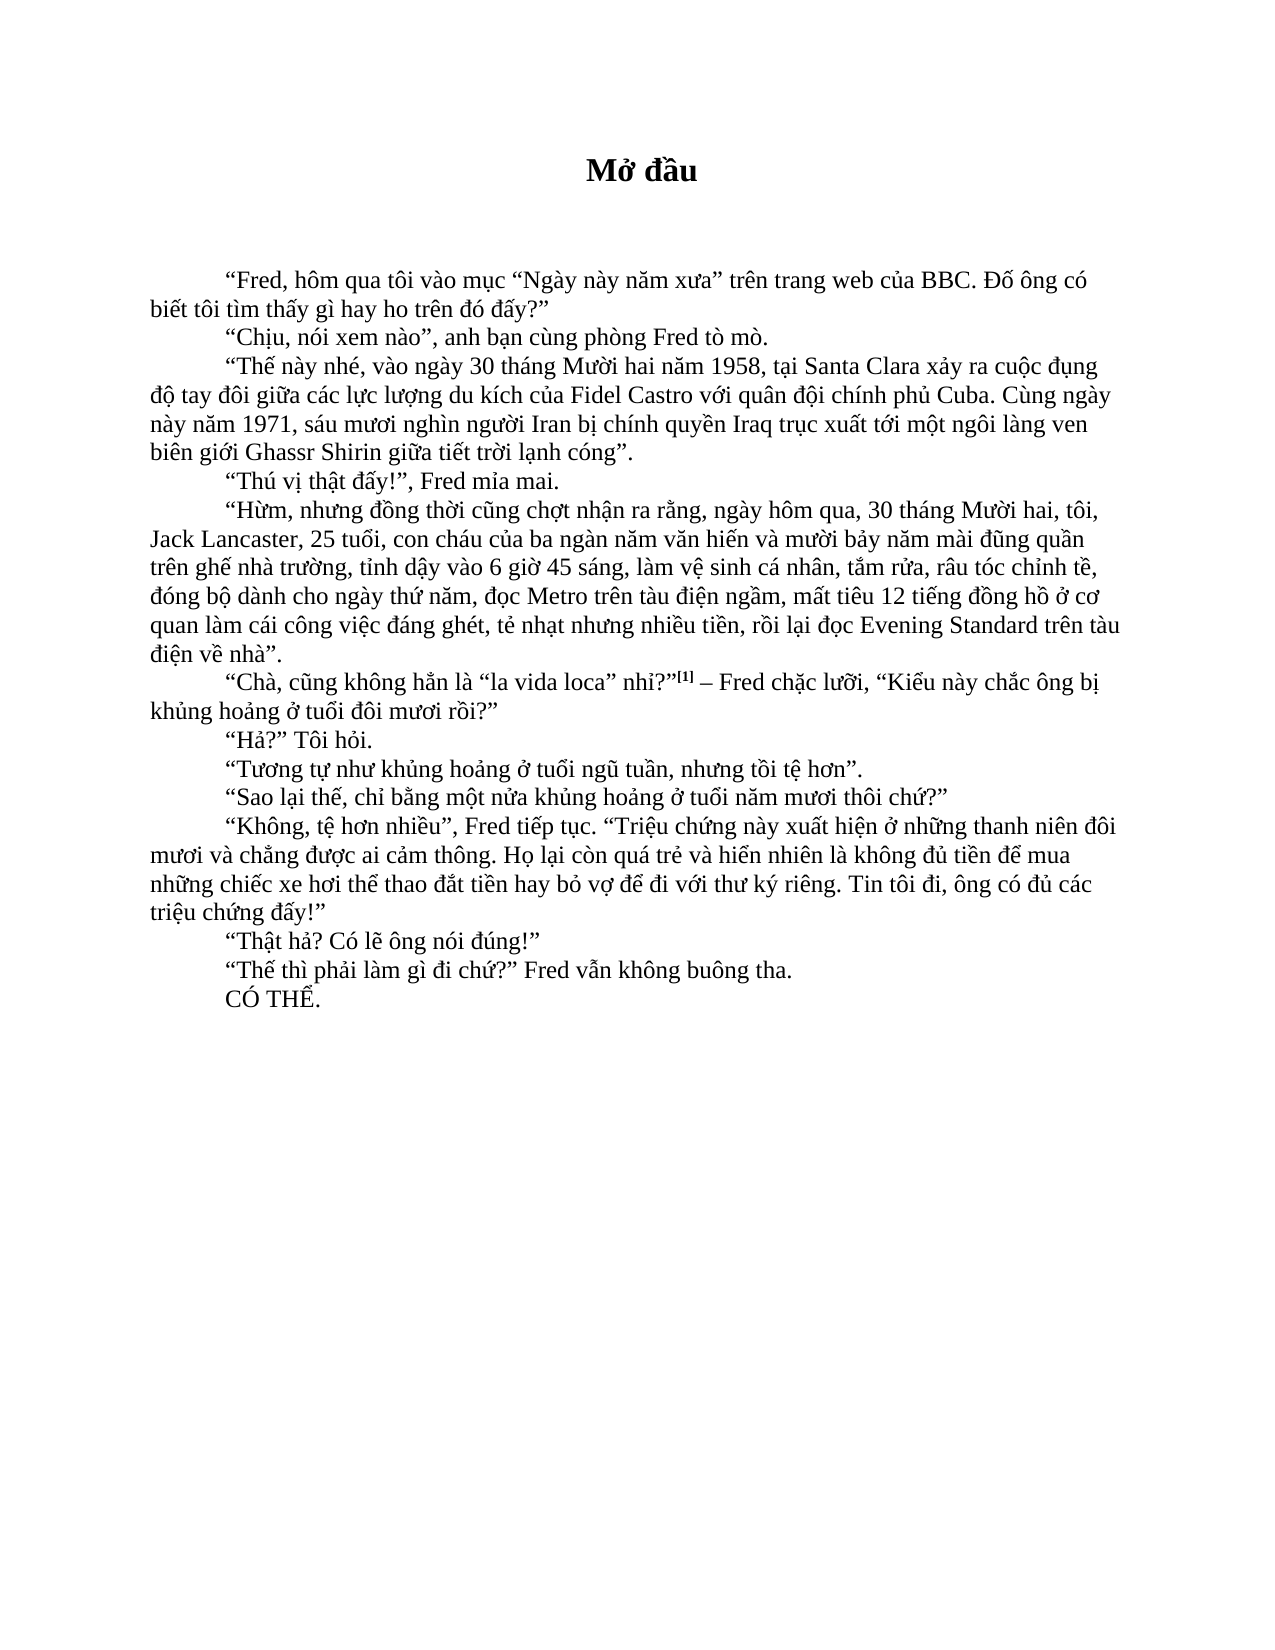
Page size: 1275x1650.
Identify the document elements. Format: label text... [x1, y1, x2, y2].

text “Hừm, nhưng đồng thời cũng chợt nhận ra rằng, ngày hôm qua, 30 tháng Mười hai, tôi, Jack Lancaster, 25 tuổi, con cháu của ba ngàn năm văn hiến và mười bảy năm mài đũng quần trên ghế nhà trường, tỉnh dậy vào 6 giờ 45 sáng, làm vệ sinh cá nhân, tắm rửa, râu tóc chỉnh tề, đóng bộ dành cho ngày thứ năm, đọc Metro trên tàu điện ngầm, mất tiêu 12 tiếng đồng hồ ở cơ quan làm cái công việc đáng ghét, tẻ nhạt nhưng nhiều tiền, rồi lại đọc Evening Standard trên tàu điện về nhà”. [150, 495, 1125, 667]
text “Chà, cũng không hẳn là “la vida loca” nhỉ?”[1] – Fred chặc lưỡi, “Kiểu này chắc ông bị khủng hoảng ở tuổi đôi mươi rồi?” [150, 667, 1125, 725]
text “Chịu, nói xem nào”, anh bạn cùng phòng Fred tò mò. [150, 322, 1125, 351]
text “Thế này nhé, vào ngày 30 tháng Mười hai năm 1958, tại Santa Clara xảy ra cuộc đụng độ tay đôi giữa các lực lượng du kích của Fidel Castro với quân đội chính phủ Cuba. Cùng ngày này năm 1971, sáu mươi nghìn người Iran bị chính quyền Iraq trục xuất tới một ngôi làng ven biên giới Ghassr Shirin giữa tiết trời lạnh cóng”. [150, 351, 1125, 466]
text “Sao lại thế, chỉ bằng một nửa khủng hoảng ở tuổi năm mươi thôi chứ?” [150, 782, 1125, 811]
text “Fred, hôm qua tôi vào mục “Ngày này năm xưa” trên trang web của BBC. Đố ông có biết tôi tìm thấy gì hay ho trên đó đấy?” [150, 265, 1125, 322]
subtitle Mở đầu [150, 150, 1125, 188]
text “Hả?” Tôi hỏi. [150, 725, 1125, 754]
text CÓ THỂ. [150, 984, 1125, 1012]
text “Thật hả? Có lẽ ông nói đúng!” [150, 926, 1125, 955]
text “Không, tệ hơn nhiều”, Fred tiếp tục. “Triệu chứng này xuất hiện ở những thanh niên đôi mươi và chẳng được ai cảm thông. Họ lại còn quá trẻ và hiển nhiên là không đủ tiền để mua những chiếc xe hơi thể thao đắt tiền hay bỏ vợ để đi với thư ký riêng. Tin tôi đi, ông có đủ các triệu chứng đấy!” [150, 811, 1125, 926]
text “Thú vị thật đấy!”, Fred mỉa mai. [150, 466, 1125, 495]
text “Thế thì phải làm gì đi chứ?” Fred vẫn không buông tha. [150, 955, 1125, 984]
text “Tương tự như khủng hoảng ở tuổi ngũ tuần, nhưng tồi tệ hơn”. [150, 754, 1125, 782]
